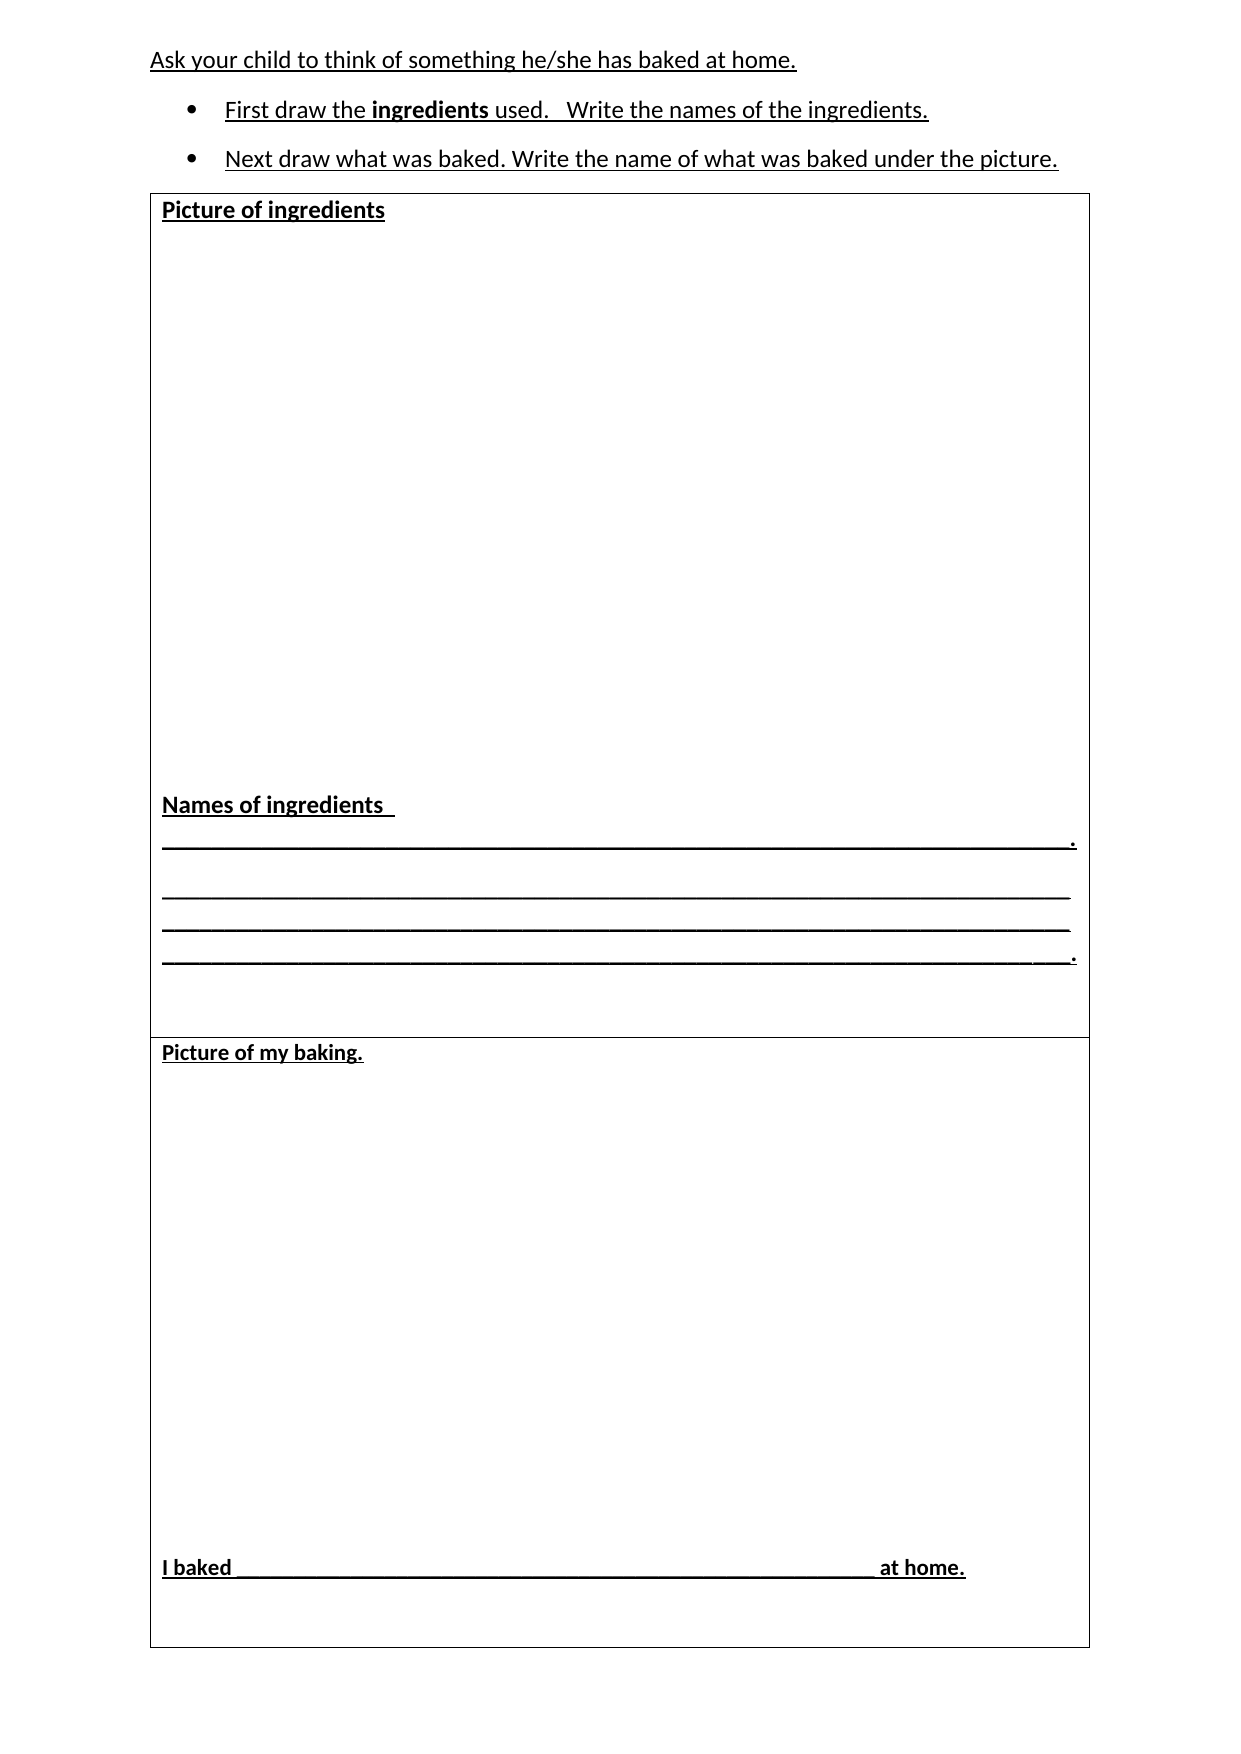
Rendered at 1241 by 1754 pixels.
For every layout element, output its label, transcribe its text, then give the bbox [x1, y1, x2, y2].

list First draw the ingredients used. Write the names of the ingredients. [187, 94, 1090, 124]
table_cell Picture of my baking. I baked ________________________________________________________ at home. [151, 1038, 1089, 1647]
list Next draw what was baked. Write the name of what was baked under the picture. [187, 143, 1090, 174]
table_header Picture of ingredients Names of ingredients _________________________________________________________________________. ___________________________________________________________________________________________________________________________________________________________________________________________________________________________. [151, 194, 1089, 1037]
text Ask your child to think of something he/she has baked at home. [150, 44, 1090, 75]
